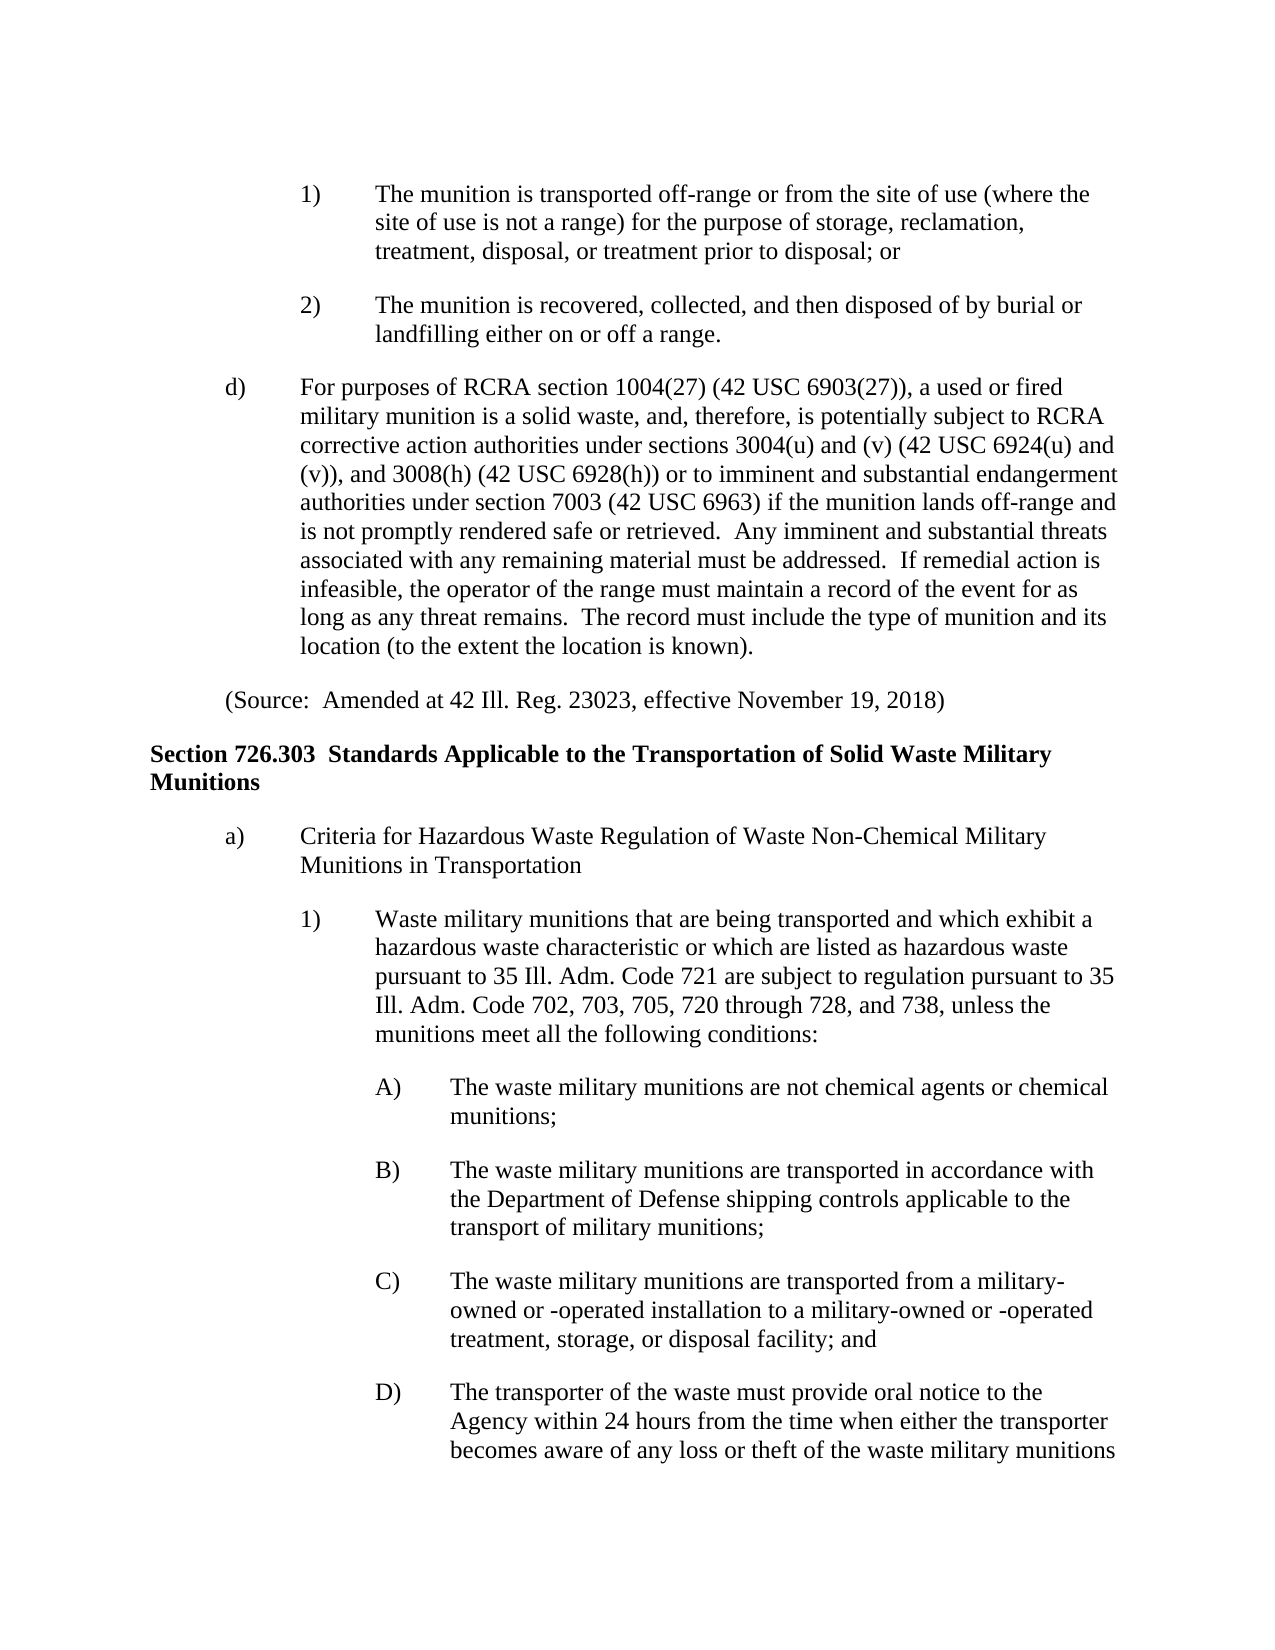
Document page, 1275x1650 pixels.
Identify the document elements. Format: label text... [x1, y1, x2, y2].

text 1) The munition is transported off-range or from the site of use (where the site of use is not a range) for the purpose of storage, reclamation, treatment, disposal, or treatment prior to disposal; or [300, 179, 1125, 265]
text a) Criteria for Hazardous Waste Regulation of Waste Non-Chemical Military Munitions in Transportation [225, 821, 1125, 879]
text 1) Waste military munitions that are being transported and which exhibit a hazardous waste characteristic or which are listed as hazardous waste pursuant to 35 Ill. Adm. Code 721 are subject to regulation pursuant to 35 Ill. Adm. Code 702, 703, 705, 720 through 728, and 738, unless the munitions meet all the following conditions: [300, 904, 1125, 1047]
text B) The waste military munitions are transported in accordance with the Department of Defense shipping controls applicable to the transport of military munitions; [375, 1155, 1125, 1241]
text C) The waste military munitions are transported from a military-owned or -operated installation to a military-owned or -operated treatment, storage, or disposal facility; and [375, 1266, 1125, 1352]
text (Source: Amended at 42 Ill. Reg. 23023, effective November 19, 2018) [225, 685, 1125, 714]
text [375, 1377, 1125, 1464]
text A) The waste military munitions are not chemical agents or chemical munitions; [375, 1072, 1125, 1130]
text d) For purposes of RCRA section 1004(27) (42 USC 6903(27)), a used or fired military munition is a solid waste, and, therefore, is potentially subject to RCRA corrective action authorities under sections 3004(u) and (v) (42 USC 6924(u) and (v)), and 3008(h) (42 USC 6928(h)) or to imminent and substantial endangerment authorities under section 7003 (42 USC 6963) if the munition lands off-range and is not promptly rendered safe or retrieved. Any imminent and substantial threats associated with any remaining material must be addressed. If remedial action is infeasible, the operator of the range must maintain a record of the event for as long as any threat remains. The record must include the type of munition and its location (to the extent the location is known). [225, 372, 1125, 660]
text 2) The munition is recovered, collected, and then disposed of by burial or landfilling either on or off a range. [300, 290, 1125, 347]
text Section 726.303 Standards applicable to the transportation of solid waste military munitions [150, 739, 1125, 796]
